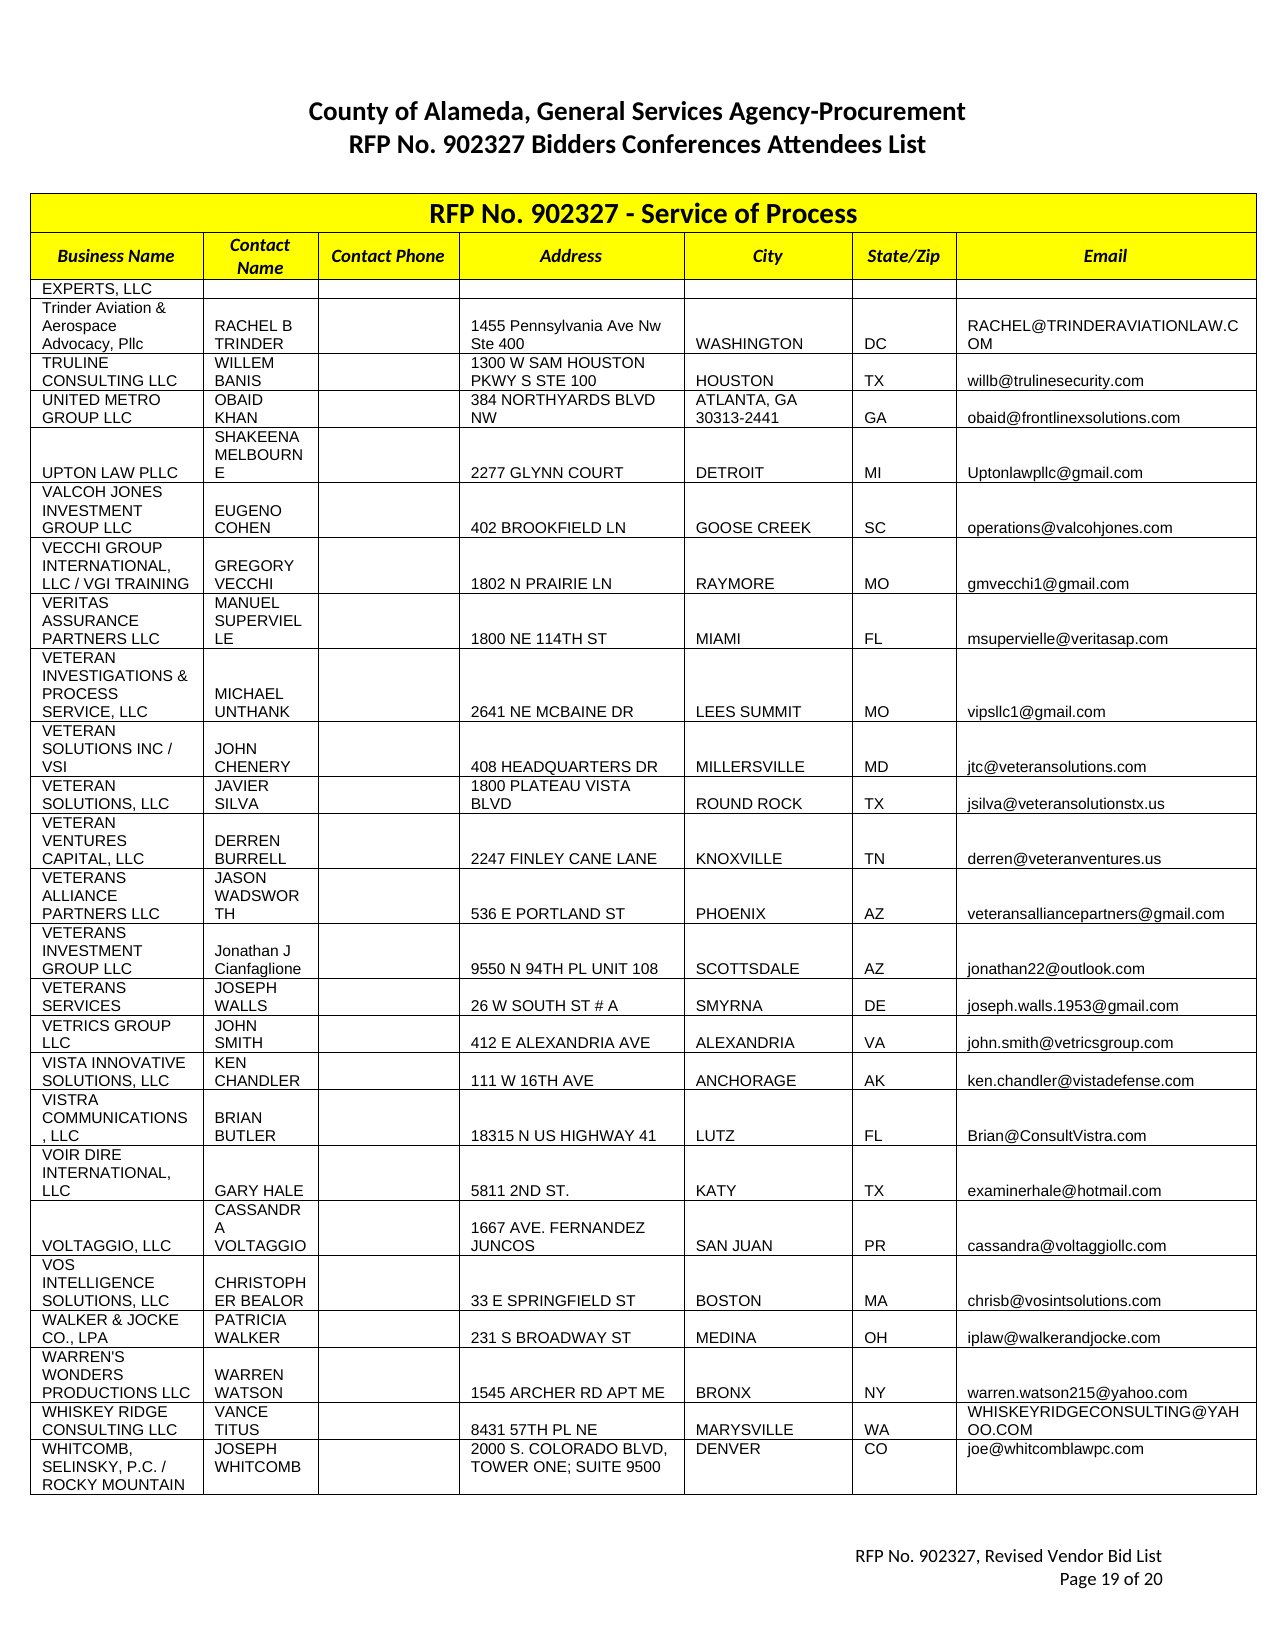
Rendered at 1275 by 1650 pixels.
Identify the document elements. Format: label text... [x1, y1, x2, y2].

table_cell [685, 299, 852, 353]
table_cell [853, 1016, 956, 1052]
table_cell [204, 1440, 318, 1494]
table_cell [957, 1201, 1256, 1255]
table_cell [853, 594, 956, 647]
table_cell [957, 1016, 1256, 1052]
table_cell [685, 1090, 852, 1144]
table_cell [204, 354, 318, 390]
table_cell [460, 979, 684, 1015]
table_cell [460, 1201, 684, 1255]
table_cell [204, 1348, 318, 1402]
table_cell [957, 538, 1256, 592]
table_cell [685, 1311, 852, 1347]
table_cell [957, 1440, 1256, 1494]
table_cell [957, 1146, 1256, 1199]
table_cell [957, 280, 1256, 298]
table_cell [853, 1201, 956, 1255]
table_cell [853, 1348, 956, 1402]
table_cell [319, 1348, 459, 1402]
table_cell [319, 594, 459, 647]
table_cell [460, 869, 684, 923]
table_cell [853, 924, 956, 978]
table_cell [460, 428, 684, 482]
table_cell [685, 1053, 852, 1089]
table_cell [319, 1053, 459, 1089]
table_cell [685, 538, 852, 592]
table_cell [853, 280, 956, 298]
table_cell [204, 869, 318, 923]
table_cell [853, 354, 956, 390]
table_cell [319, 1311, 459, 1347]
table_cell Contact Phone [319, 233, 459, 279]
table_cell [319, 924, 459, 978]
table_header RFP No. 902327 - Service of Process [31, 194, 1256, 232]
table_cell State/Zip [853, 233, 956, 279]
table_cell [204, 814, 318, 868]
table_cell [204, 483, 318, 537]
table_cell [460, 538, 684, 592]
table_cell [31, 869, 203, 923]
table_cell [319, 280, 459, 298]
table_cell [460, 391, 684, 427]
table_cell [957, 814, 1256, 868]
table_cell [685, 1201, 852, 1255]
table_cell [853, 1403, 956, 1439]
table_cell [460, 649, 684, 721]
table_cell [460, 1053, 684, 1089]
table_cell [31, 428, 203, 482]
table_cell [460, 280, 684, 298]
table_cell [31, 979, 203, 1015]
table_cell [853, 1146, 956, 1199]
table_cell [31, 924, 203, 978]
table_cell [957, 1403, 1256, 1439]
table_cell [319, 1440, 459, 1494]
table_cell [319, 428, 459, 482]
table_cell Email [957, 233, 1256, 279]
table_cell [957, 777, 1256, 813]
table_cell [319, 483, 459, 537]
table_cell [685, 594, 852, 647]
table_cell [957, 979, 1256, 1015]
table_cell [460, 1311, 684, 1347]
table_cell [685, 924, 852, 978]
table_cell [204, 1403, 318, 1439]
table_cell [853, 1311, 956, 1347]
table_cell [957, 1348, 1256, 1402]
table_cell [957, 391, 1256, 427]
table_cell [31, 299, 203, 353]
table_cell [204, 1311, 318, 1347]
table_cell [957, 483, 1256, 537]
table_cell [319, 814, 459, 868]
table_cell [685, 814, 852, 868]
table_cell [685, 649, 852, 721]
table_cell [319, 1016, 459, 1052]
table_cell Address [460, 233, 684, 279]
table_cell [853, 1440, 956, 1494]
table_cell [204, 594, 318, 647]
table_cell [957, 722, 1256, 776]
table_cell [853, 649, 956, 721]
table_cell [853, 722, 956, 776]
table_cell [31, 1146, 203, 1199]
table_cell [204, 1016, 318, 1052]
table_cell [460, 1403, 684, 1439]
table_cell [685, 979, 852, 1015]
table_cell Contact Name [204, 233, 318, 279]
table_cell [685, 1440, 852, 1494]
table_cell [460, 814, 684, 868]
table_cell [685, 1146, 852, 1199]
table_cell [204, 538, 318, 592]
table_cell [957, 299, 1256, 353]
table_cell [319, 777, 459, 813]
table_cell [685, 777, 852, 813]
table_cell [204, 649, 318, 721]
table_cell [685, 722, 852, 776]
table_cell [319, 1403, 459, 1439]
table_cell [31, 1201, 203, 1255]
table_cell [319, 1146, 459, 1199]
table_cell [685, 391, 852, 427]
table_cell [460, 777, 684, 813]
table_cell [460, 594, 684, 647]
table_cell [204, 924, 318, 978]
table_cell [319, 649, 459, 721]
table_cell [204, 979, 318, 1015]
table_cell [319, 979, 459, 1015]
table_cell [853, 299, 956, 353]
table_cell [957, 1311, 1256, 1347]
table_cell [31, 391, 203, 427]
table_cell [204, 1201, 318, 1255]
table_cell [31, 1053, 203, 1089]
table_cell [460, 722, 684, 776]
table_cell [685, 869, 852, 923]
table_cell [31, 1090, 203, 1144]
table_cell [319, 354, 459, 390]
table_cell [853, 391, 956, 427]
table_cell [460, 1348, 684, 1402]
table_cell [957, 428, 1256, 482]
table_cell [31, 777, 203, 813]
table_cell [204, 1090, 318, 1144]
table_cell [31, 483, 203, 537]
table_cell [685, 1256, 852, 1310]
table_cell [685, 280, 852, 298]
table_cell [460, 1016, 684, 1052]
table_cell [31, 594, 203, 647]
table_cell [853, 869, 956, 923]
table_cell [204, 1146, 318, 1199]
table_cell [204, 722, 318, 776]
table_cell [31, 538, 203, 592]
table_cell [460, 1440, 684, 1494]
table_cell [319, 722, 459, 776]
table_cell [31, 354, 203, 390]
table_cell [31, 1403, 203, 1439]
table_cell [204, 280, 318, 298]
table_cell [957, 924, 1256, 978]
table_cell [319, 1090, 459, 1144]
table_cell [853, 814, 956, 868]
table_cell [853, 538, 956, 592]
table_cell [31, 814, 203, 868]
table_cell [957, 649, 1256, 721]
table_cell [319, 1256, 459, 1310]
table_cell Business Name [31, 233, 203, 279]
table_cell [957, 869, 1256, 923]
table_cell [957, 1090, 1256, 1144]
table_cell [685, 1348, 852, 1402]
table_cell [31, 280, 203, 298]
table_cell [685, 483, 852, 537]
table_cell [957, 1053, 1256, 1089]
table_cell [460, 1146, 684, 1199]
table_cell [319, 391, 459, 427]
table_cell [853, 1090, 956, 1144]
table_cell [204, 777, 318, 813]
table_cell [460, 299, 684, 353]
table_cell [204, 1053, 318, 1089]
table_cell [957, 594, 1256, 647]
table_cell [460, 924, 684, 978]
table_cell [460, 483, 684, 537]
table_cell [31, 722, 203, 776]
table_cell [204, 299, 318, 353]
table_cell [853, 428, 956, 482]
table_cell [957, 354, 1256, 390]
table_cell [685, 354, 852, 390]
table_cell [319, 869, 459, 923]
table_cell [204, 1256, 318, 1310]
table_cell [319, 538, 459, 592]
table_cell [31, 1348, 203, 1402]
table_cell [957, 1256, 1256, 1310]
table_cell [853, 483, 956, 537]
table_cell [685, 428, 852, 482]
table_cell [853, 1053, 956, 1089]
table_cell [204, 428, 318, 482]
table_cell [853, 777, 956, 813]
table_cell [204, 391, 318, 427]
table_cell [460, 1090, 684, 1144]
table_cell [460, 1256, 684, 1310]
table_cell City [685, 233, 852, 279]
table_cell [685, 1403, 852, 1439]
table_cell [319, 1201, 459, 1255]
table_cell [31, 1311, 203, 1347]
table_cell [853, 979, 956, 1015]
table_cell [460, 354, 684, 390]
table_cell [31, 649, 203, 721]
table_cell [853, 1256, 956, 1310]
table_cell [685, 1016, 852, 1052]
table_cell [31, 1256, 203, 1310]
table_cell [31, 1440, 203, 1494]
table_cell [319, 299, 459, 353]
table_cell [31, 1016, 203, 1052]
